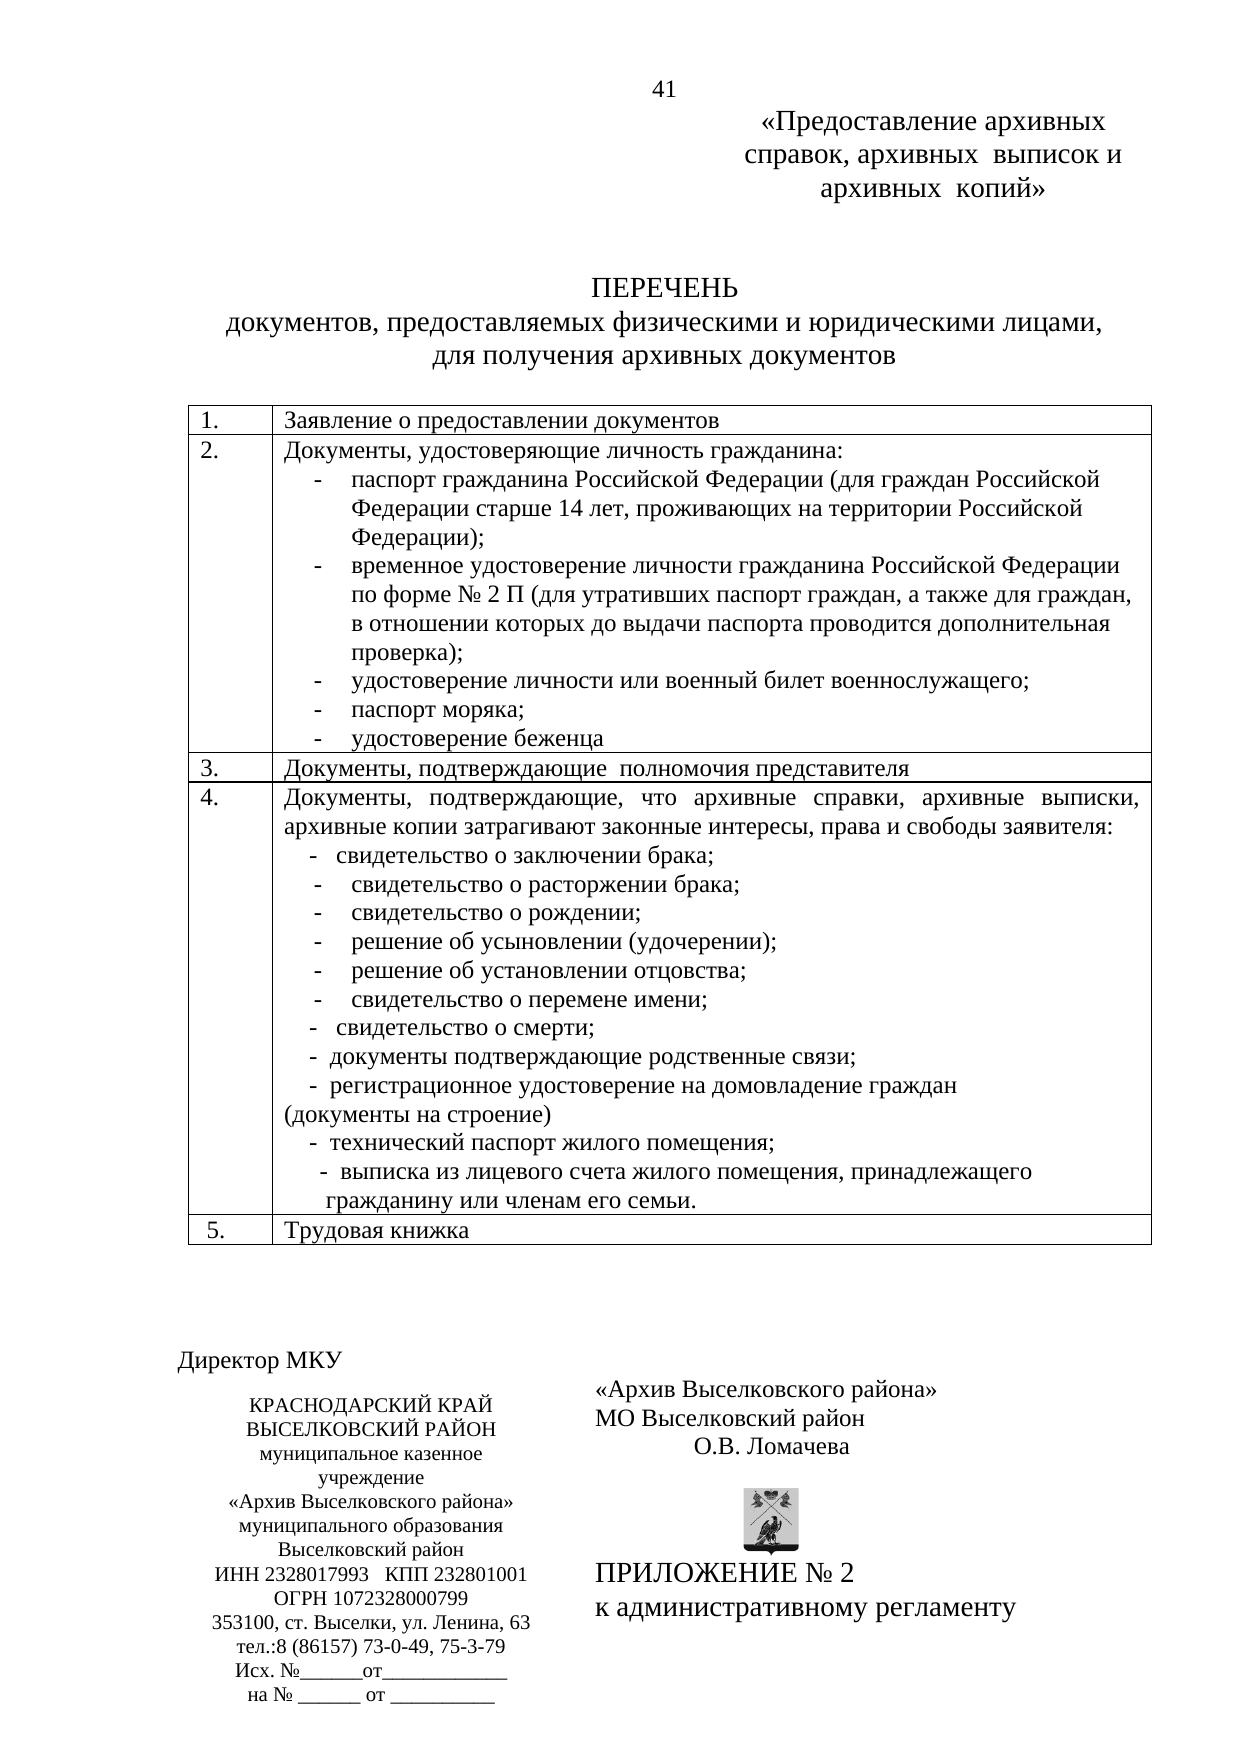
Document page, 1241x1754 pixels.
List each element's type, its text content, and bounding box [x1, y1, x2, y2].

table_cell Трудовая книжка [273, 1215, 1151, 1243]
text документов, предоставляемых физическими и юридическими лицами, [177, 304, 1152, 337]
text ПЕРЕЧЕНЬ [177, 270, 1152, 304]
text к административному регламенту [576, 1589, 1152, 1622]
table_header КРАСНОДАРСКИЙ КРАЙ ВЫСЕЛКОВСКИЙ РАЙОН муниципальное казенное учреждение «Архив Выселковского района» муниципального образования Выселковский район ИНН 2328017993 КПП 232801001 ОГРН 1072328000799 353100, ст. Выселки, ул. Ленина, 63 тел.:8 (86157) 73-0-49, 75-3-79 Исх. №______от____________ на № ______ от __________ [166, 1393, 576, 1754]
text для получения архивных документов [177, 337, 1152, 371]
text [715, 103, 1152, 203]
text МО Выселковский район О.В. Ломачева [576, 1403, 1152, 1460]
table_cell Документы, подтверждающие полномочия представителя [273, 753, 1151, 781]
table_cell Документы, подтверждающие, что архивные справки, архивные выписки, архивные копии затрагивают законные интересы, права и свободы заявителя: - свидетельство о заключении брака; свидетельство о расторжении брака; свидетельство о рождении; решение об усыновлении (удочерении); решение об установлении отцовства; свидетельство о перемене имени; - свидетельство о смерти; - документы подтверждающие родственные связи; - регистрационное удостоверение на домовладение граждан (документы на строение) - технический паспорт жилого помещения; - выписка из лицевого счета жилого помещения, принадлежащего гражданину или членам его семьи. [273, 783, 1151, 1214]
table_cell 5. [189, 1215, 272, 1243]
table_cell 3. [189, 753, 272, 781]
picture [743, 1488, 799, 1556]
text Директор МКУ [177, 1345, 1152, 1374]
table_cell 4. [189, 783, 272, 1214]
table_cell Документы, удостоверяющие личность гражданина: паспорт гражданина Российской Федерации (для граждан Российской Федерации старше 14 лет, проживающих на территории Российской Федерации); временное удостоверение личности гражданина Российской Федерации по форме № 2 П (для утративших паспорт граждан, а также для граждан, в отношении которых до выдачи паспорта проводится дополнительная проверка); удостоверение личности или военный билет военнослужащего; паспорт моряка; удостоверение беженца [273, 435, 1151, 752]
table_cell 2. [189, 435, 272, 752]
table_header 1. [189, 406, 272, 434]
text «Архив Выселковского района» [177, 1374, 1152, 1403]
table_header Заявление о предоставлении документов [273, 406, 1151, 434]
text ПРИЛОЖЕНИЕ № 2 [576, 1555, 1152, 1589]
